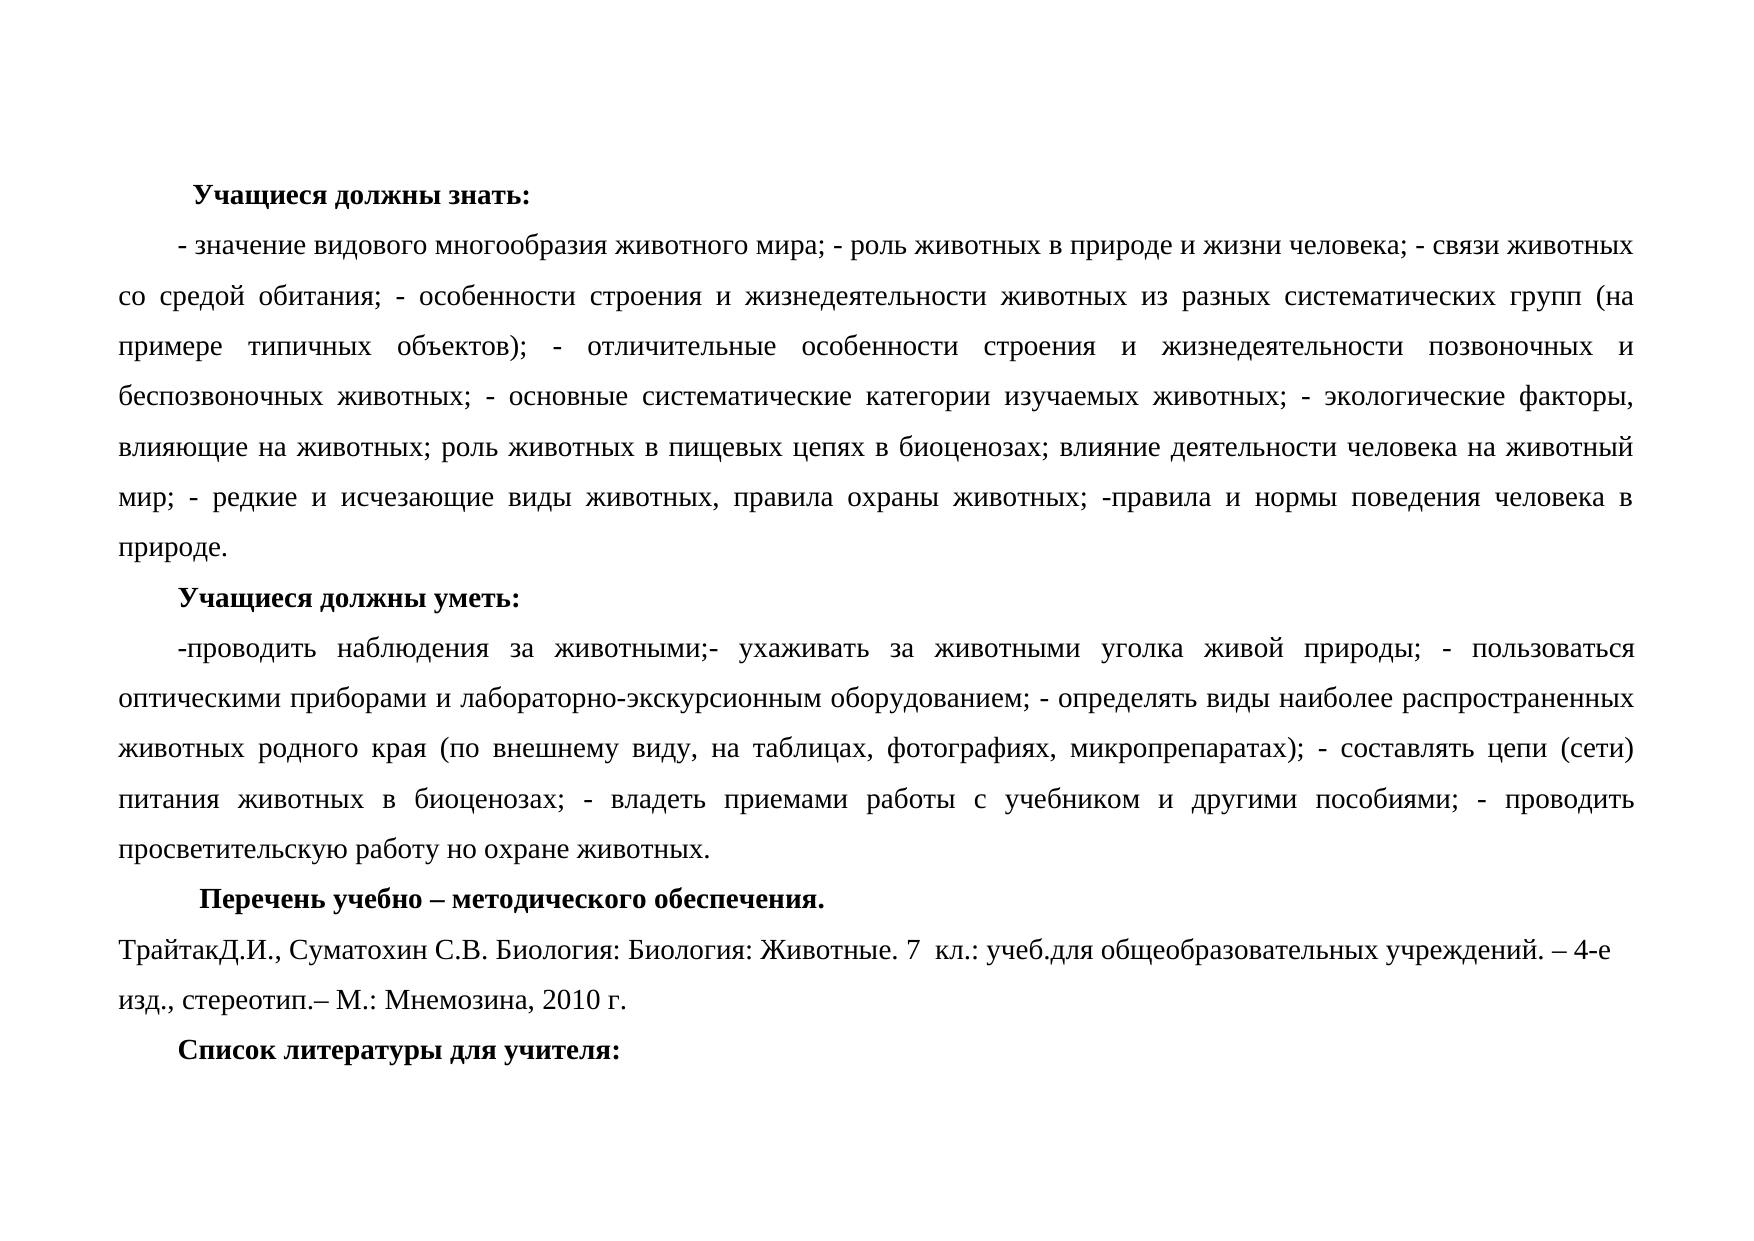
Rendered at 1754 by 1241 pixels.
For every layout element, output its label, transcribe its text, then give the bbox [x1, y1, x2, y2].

text Список литературы для учителя: [118, 1032, 1636, 1066]
text ТрайтакД.И., Суматохин С.В. Биология: Биология: Животные. 7 кл.: учеб.для общеобразовательных учреждений. – 4-е изд., стереотип.– М.: Мнемозина, 2010 г. [118, 932, 1636, 1016]
text -проводить наблюдения за животными;- ухаживать за животными уголка живой природы; - пользоваться оптическими приборами и лабораторно-экскурсионным оборудованием; - определять виды наиболее распространенных животных родного края (по внешнему виду, на таблицах, фотографиях, микропрепаратах); - составлять цепи (сети) питания животных в биоценозах; - владеть приемами работы с учебником и другими пособиями; - проводить просветительскую работу но охране животных. [118, 630, 1636, 865]
text Учащиеся должны знать: [118, 177, 1636, 211]
text - значение видового многообразия животного мира; - роль животных в природе и жизни человека; - связи животных со средой обитания; - особенности строения и жизнедеятельности животных из разных систематических групп (на примере типичных объектов); - отличительные особенности строения и жизнедеятельности позвоночных и беспозвоночных животных; - основные систематические категории изучаемых животных; - экологические факторы, влияющие на животных; роль животных в пищевых цепях в биоценозах; влияние деятельности человека на животный мир; - редкие и исчезающие виды животных, правила охраны животных; -правила и нормы поведения человека в природе. [118, 227, 1636, 563]
text Учащиеся должны уметь: [118, 580, 1636, 613]
text Перечень учебно – методического обеспечения. [118, 882, 1636, 915]
